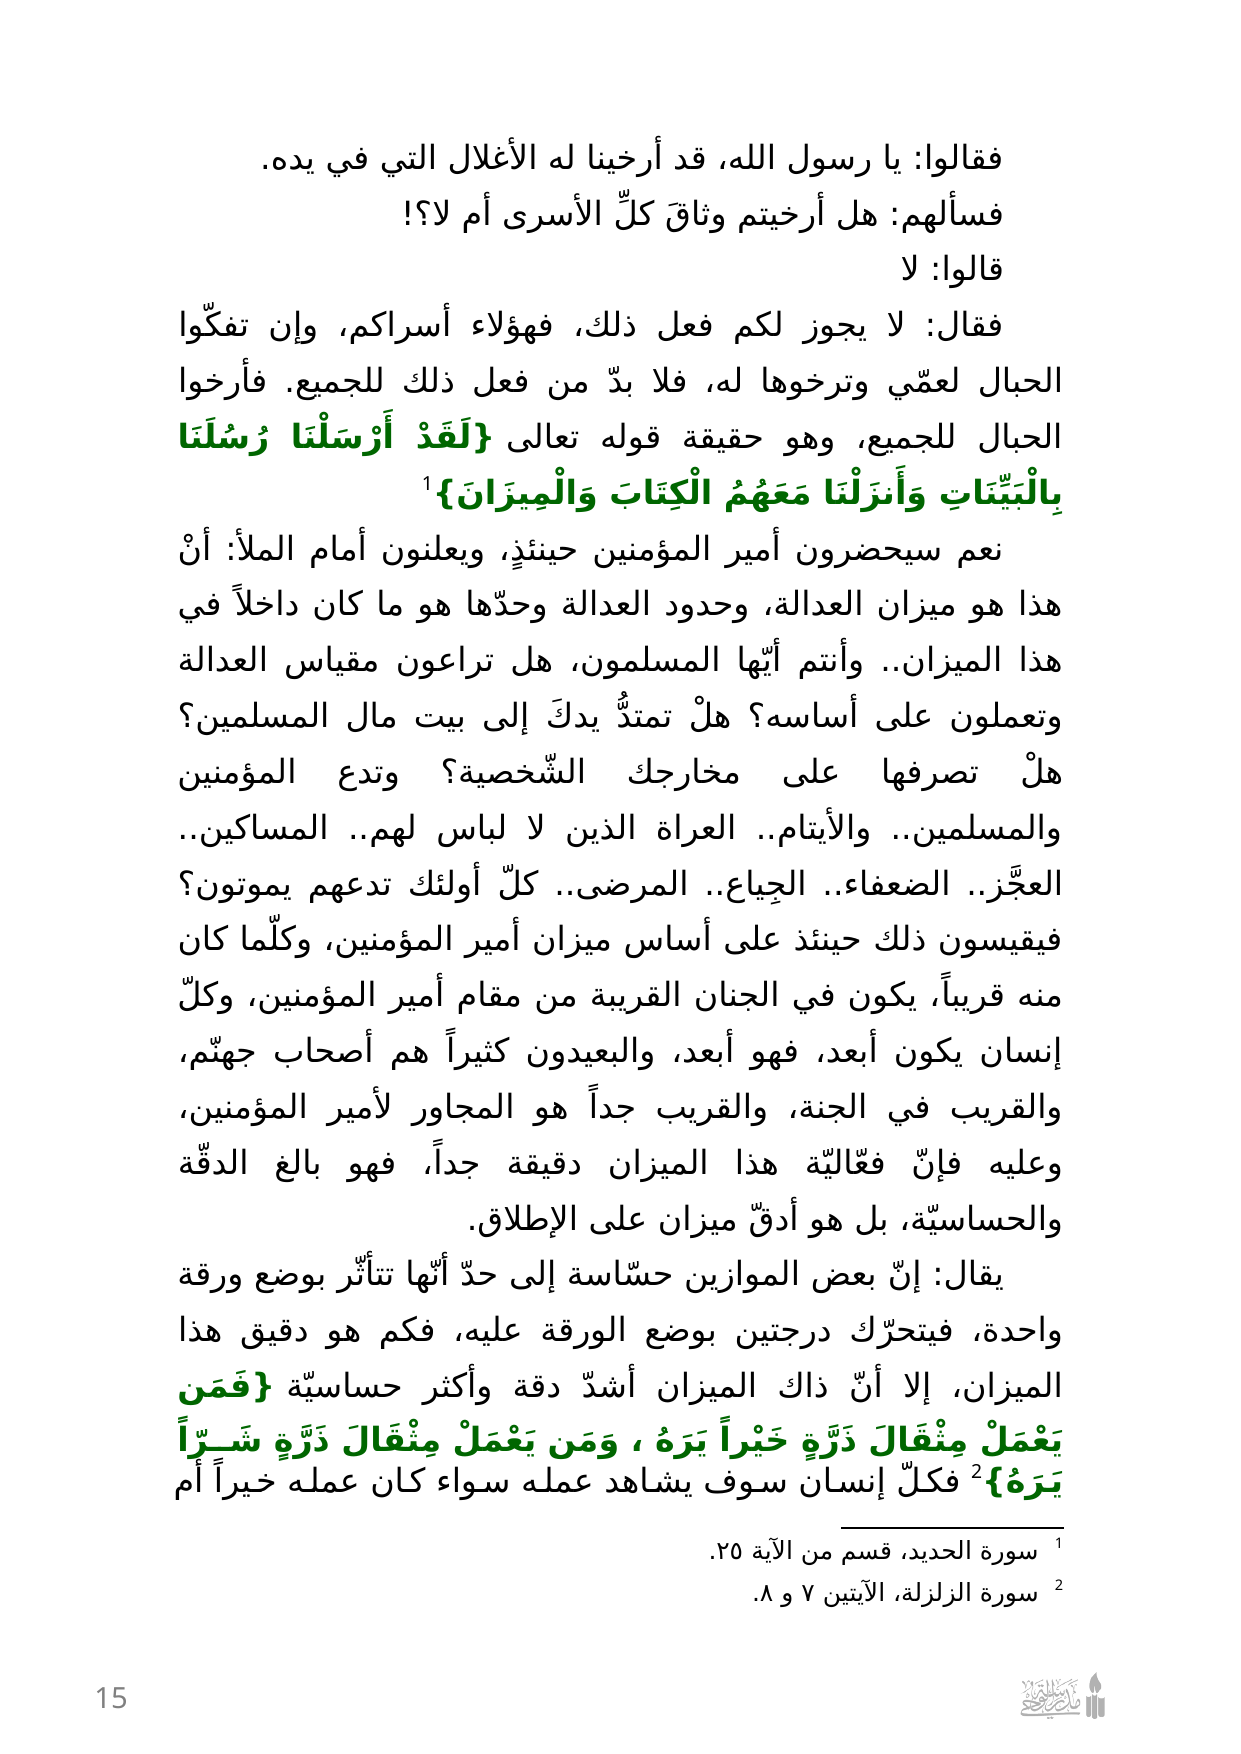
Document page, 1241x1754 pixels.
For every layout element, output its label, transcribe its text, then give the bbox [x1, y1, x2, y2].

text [177, 1252, 1063, 1515]
text قالوا: لا [177, 247, 1063, 303]
text فسألهم: هل أرخيتم وثاقَ كلِّ الأسرى أم لا؟! [177, 192, 1063, 247]
picture [1020, 1672, 1105, 1719]
text فقال: لا يجوز لكم فعل ذلك، فهؤلاء أسراكم، وإن تفكّوا الحبال لعمّي وترخوها له، فلا بدّ من فعل ذلك للجميع. فأرخوا الحبال للجميع، وهو حقيقة قوله تعالى {لَقَدْ أَرْسَلْنَا رُسُلَنَا بِالْبَيِّنَاتِ وَأَنزَلْنَا مَعَهُمُ الْكِتَابَ وَالْمِيزَانَ} [177, 303, 1063, 527]
text نعم سيحضرون أمير المؤمنين حينئذٍ، ويعلنون أمام الملأ: أنْ هذا هو ميزان العدالة، وحدود العدالة وحدّها هو ما كان داخلاً في هذا الميزان.. وأنتم أيّها المسلمون، هل تراعون مقياس العدالة وتعملون على أساسه؟ هلْ تمتدُّ يدكَ إلى بيت مال المسلمين؟ هلْ تصرفها على مخارجك الشّخصية؟ وتدع المؤمنين والمسلمين.. والأيتام.. العراة الذين لا لباس لهم.. المساكين.. العجَّز.. الضعفاء.. الجِياع.. المرضى.. كلّ أولئك تدعهم يموتون؟ فيقيسون ذلك حينئذ على أساس ميزان أمير المؤمنين، وكلّما كان منه قريباً، يكون في الجنان القريبة من مقام أمير المؤمنين، وكلّ إنسان يكون أبعد، فهو أبعد، والبعيدون كثيراً هم أصحاب جهنّم، والقريب في الجنة، والقريب جداً هو المجاور لأمير المؤمنين، وعليه فإنّ فعّاليّة هذا الميزان دقيقة جداً، فهو بالغ الدقّة والحساسيّة، بل هو أدقّ ميزان على الإطلاق. [177, 527, 1063, 1252]
text فقالوا: يا رسول الله، قد أرخينا له الأغلال التي في يده. [177, 136, 1063, 192]
